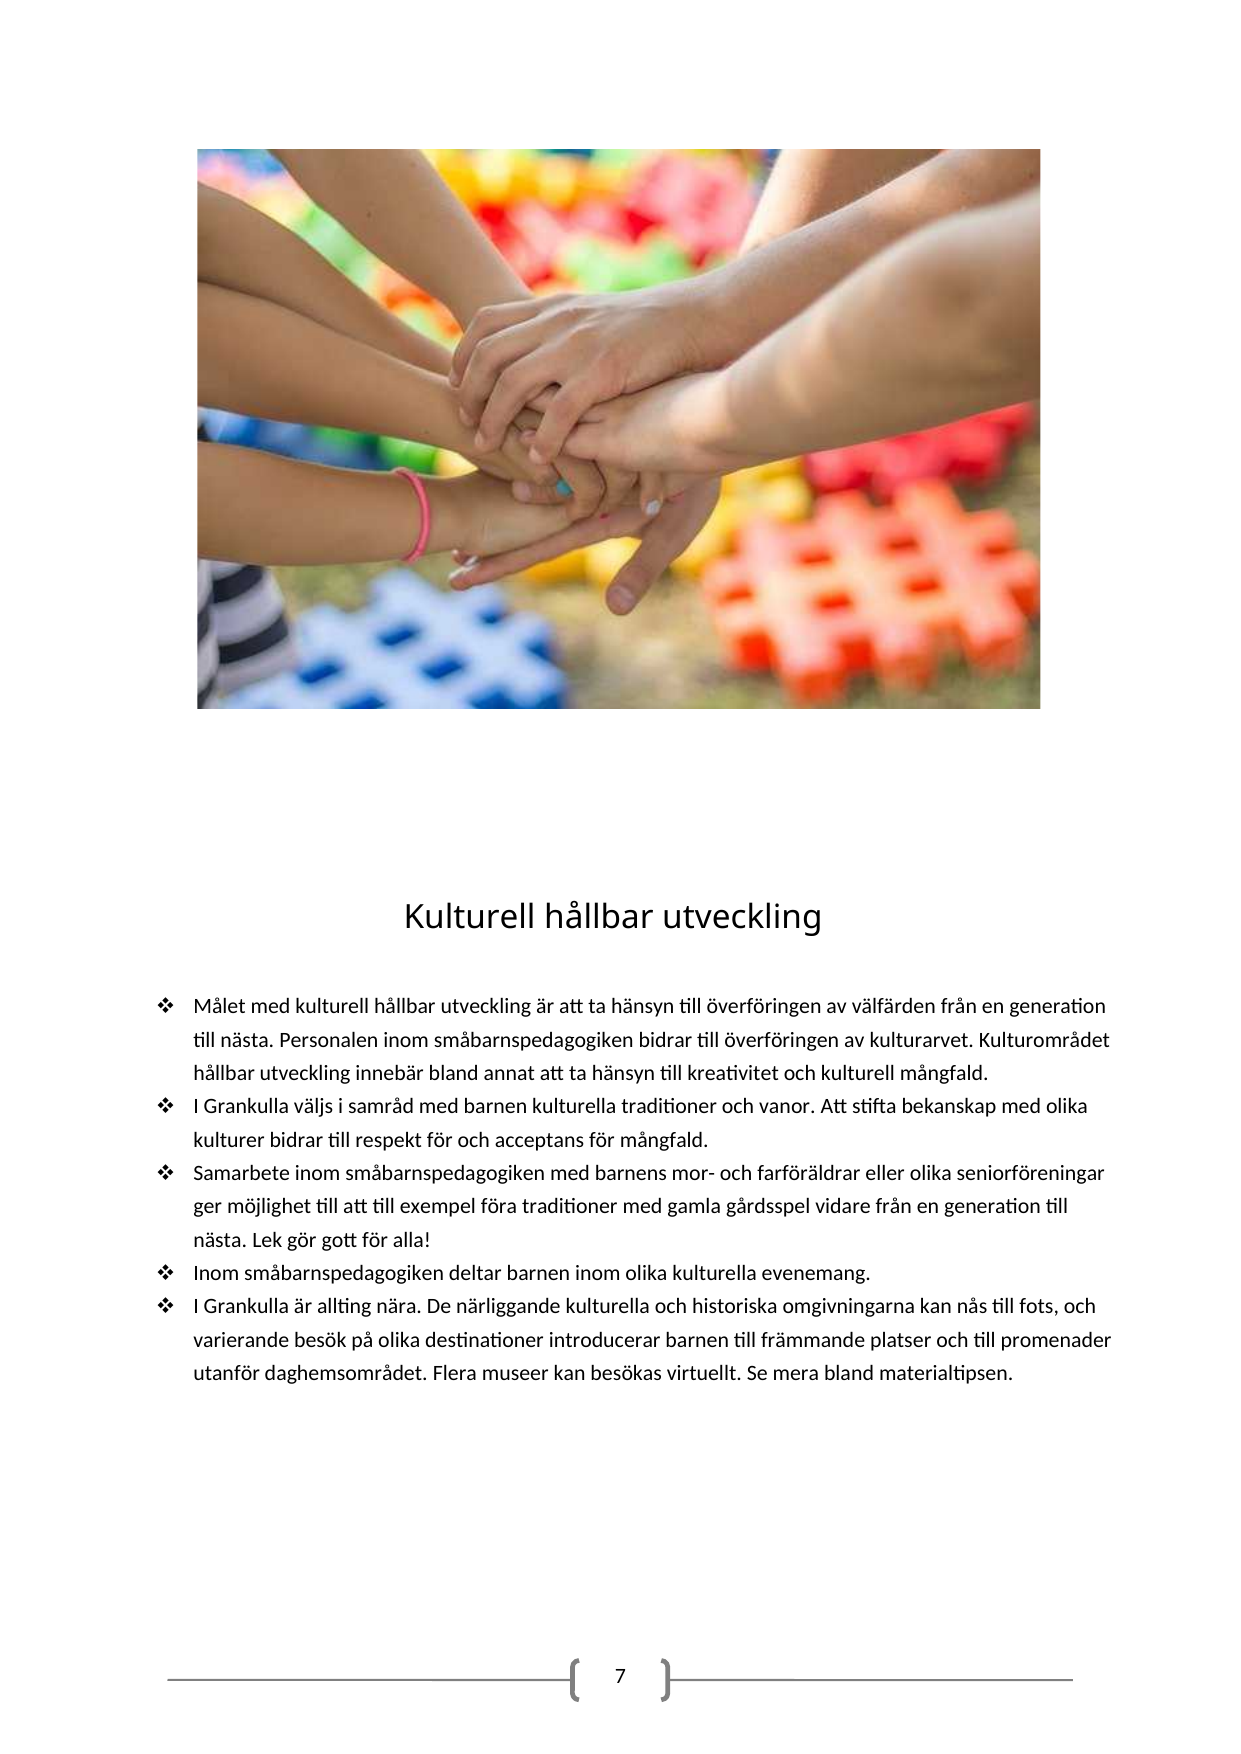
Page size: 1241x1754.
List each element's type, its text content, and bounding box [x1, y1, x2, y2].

picture [197, 149, 1040, 709]
subtitle Kulturell hållbar utveckling [118, 893, 1122, 938]
list I Grankulla är allting nära. De närliggande kulturella och historiska omgivningarna kan nås till fots, och varierande besök på olika destinationer introducerar barnen till främmande platser och till promenader utanför daghemsområdet. Flera museer kan besökas virtuellt. Se mera bland materialtipsen. [156, 1293, 1122, 1386]
list Inom småbarnspedagogiken deltar barnen inom olika kulturella evenemang. [156, 1259, 1122, 1286]
list Samarbete inom småbarnspedagogiken med barnens mor- och farföräldrar eller olika seniorföreningar ger möjlighet till att till exempel föra traditioner med gamla gårdsspel vidare från en generation till nästa. Lek gör gott för alla! [156, 1159, 1122, 1253]
list Målet med kulturell hållbar utveckling är att ta hänsyn till överföringen av välfärden från en generation till nästa. Personalen inom småbarnspedagogiken bidrar till överföringen av kulturarvet. Kulturområdet hållbar utveckling innebär bland annat att ta hänsyn till kreativitet och kulturell mångfald. [156, 993, 1122, 1086]
list I Grankulla väljs i samråd med barnen kulturella traditioner och vanor. Att stifta bekanskap med olika kulturer bidrar till respekt för och acceptans för mångfald. [156, 1093, 1122, 1153]
